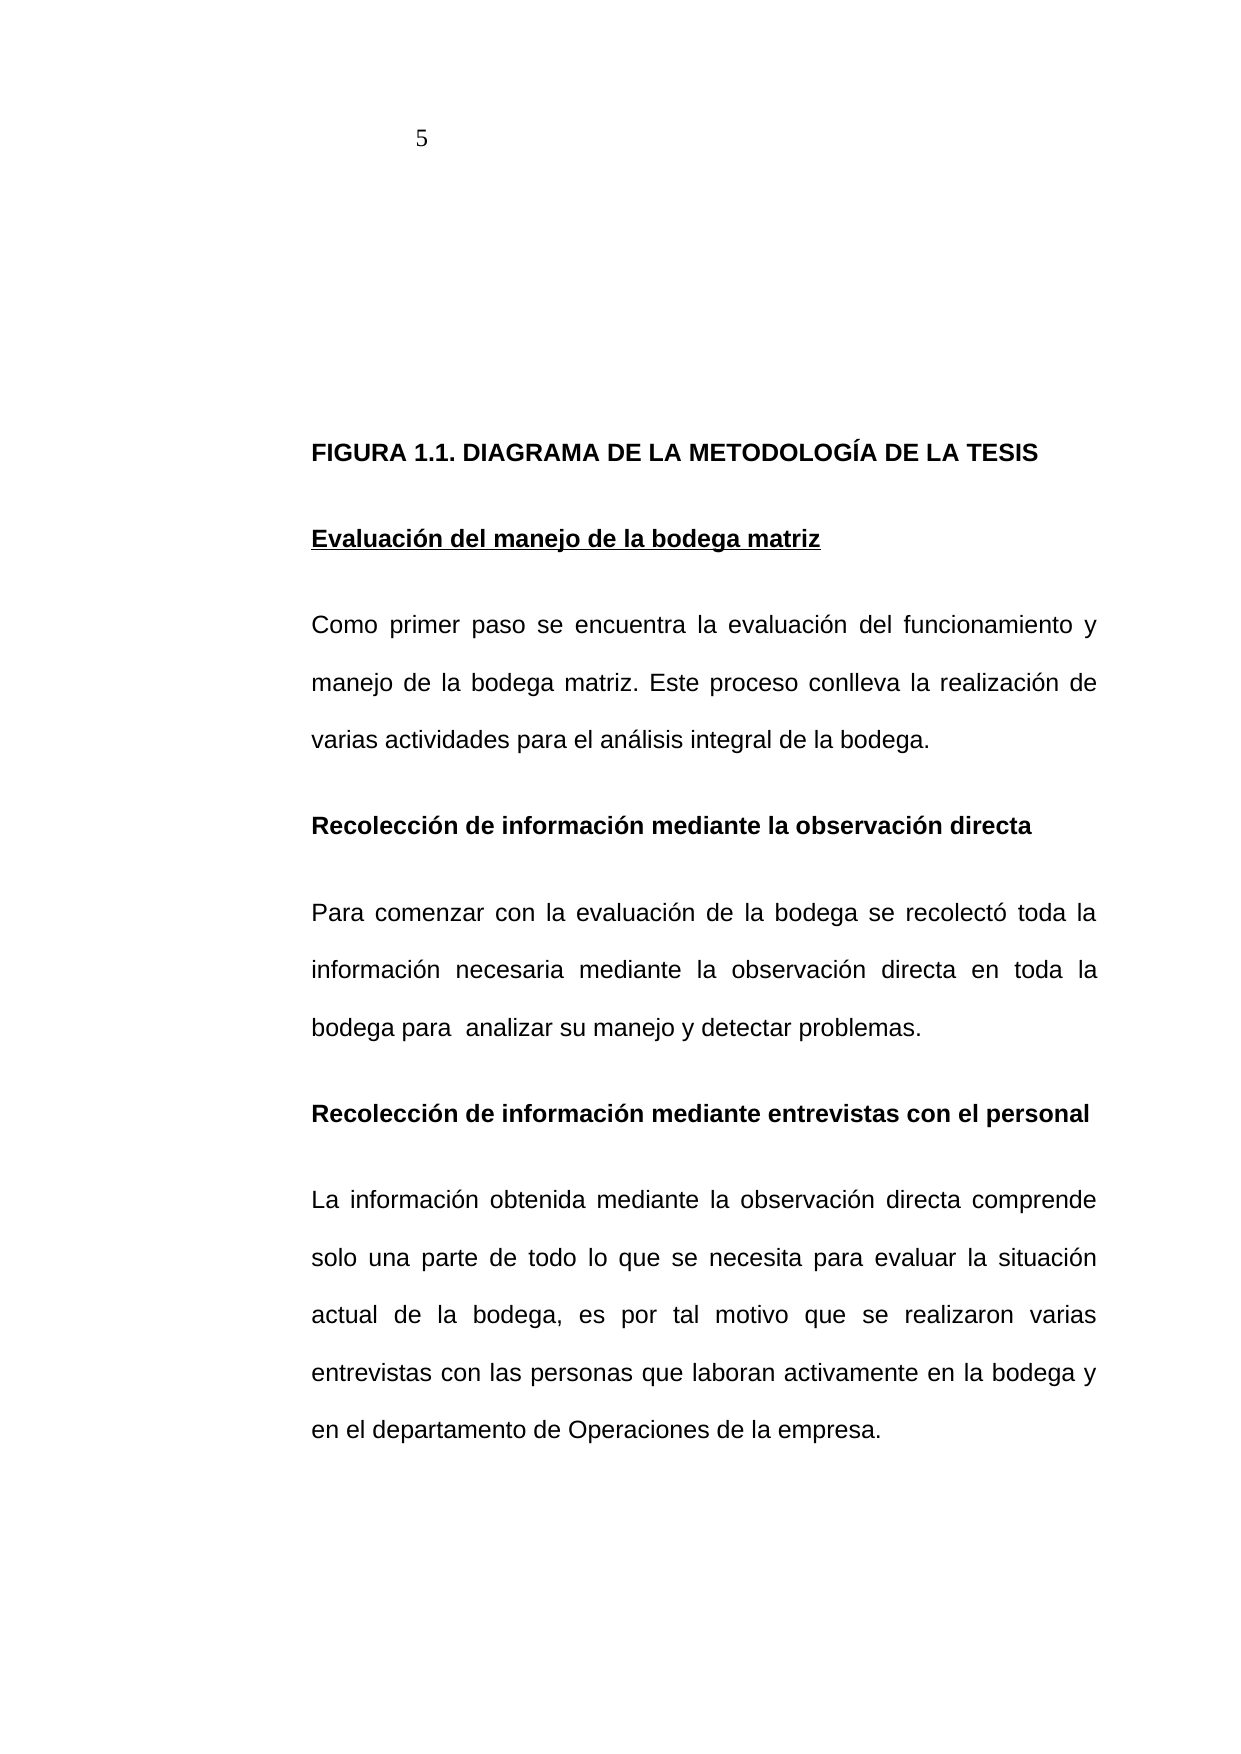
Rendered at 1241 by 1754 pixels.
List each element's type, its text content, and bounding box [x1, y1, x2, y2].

text Recolección de información mediante entrevistas con el personal [311, 1099, 1098, 1127]
text Como primer paso se encuentra la evaluación del funcionamiento y manejo de la bodega matriz. Este proceso conlleva la realización de varias actividades para el análisis integral de la bodega. [311, 610, 1098, 754]
text La información obtenida mediante la observación directa comprende solo una parte de todo lo que se necesita para evaluar la situación actual de la bodega, es por tal motivo que se realizaron varias entrevistas con las personas que laboran activamente en la bodega y en el departamento de Operaciones de la empresa. [311, 1185, 1098, 1444]
text Para comenzar con la evaluación de la bodega se recolectó toda la información necesaria mediante la observación directa en toda la bodega para analizar su manejo y detectar problemas. [311, 897, 1098, 1041]
text Evaluación del manejo de la bodega matriz [311, 524, 1098, 552]
text FIGURA 1.1. DIAGRAMA DE [311, 437, 1098, 466]
text Recolección de información mediante la observación directa [311, 811, 1098, 840]
